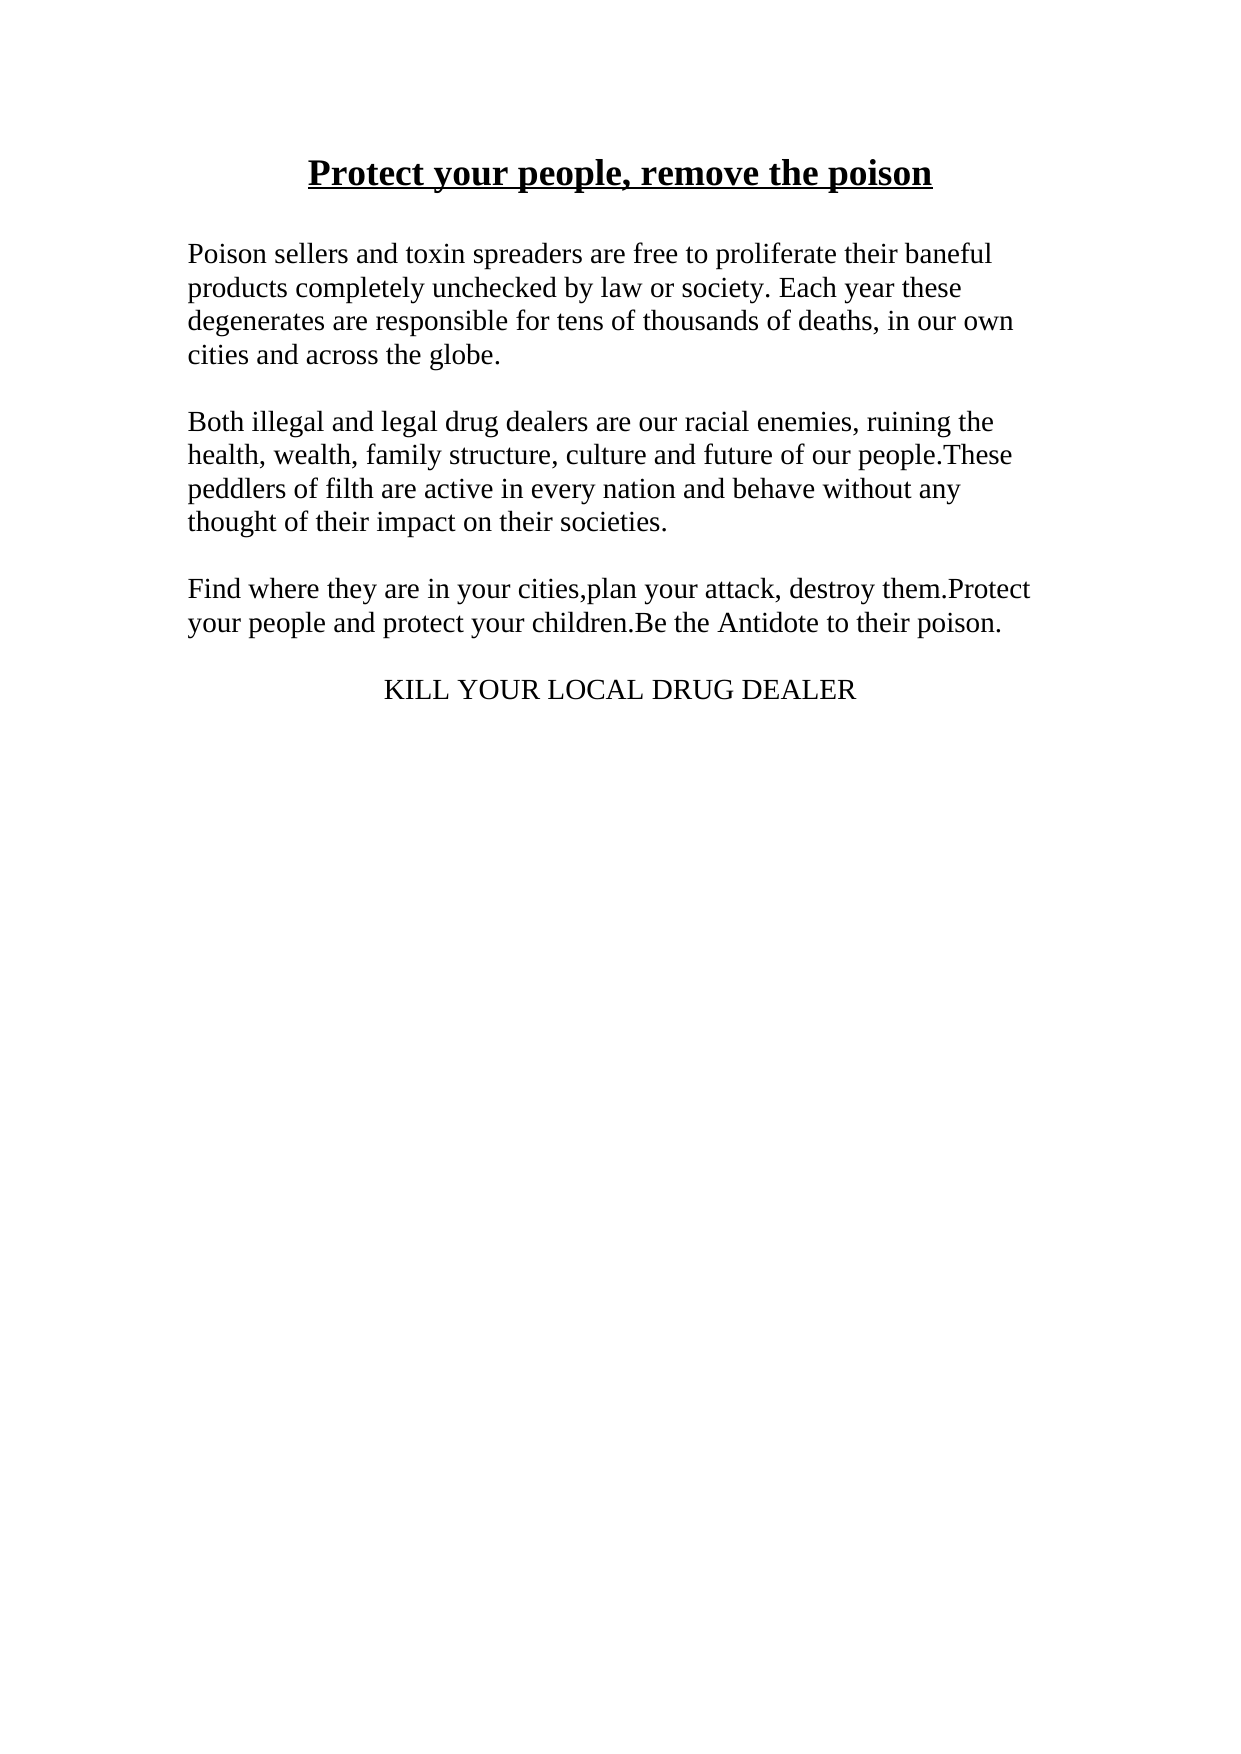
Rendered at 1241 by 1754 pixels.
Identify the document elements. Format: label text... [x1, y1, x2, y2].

text Protect your people, remove the poison [187, 150, 1053, 193]
text KILL YOUR LOCAL DRUG DEALER [187, 672, 1053, 706]
text Both illegal and legal drug dealers are our racial enemies, ruining the health, wealth, family structure, culture and future of our people.These peddlers of filth are active in every nation and behave without any thought of their impact on their societies. [187, 404, 1053, 538]
text Find where they are in your cities,plan your attack, destroy them.Protect your people and protect your children.Be the Antidote to their poison. [187, 572, 1053, 639]
text Poison sellers and toxin spreaders are free to proliferate their baneful products completely unchecked by law or society. Each year these degenerates are responsible for tens of thousands of deaths, in our own cities and across the globe. [187, 236, 1053, 370]
